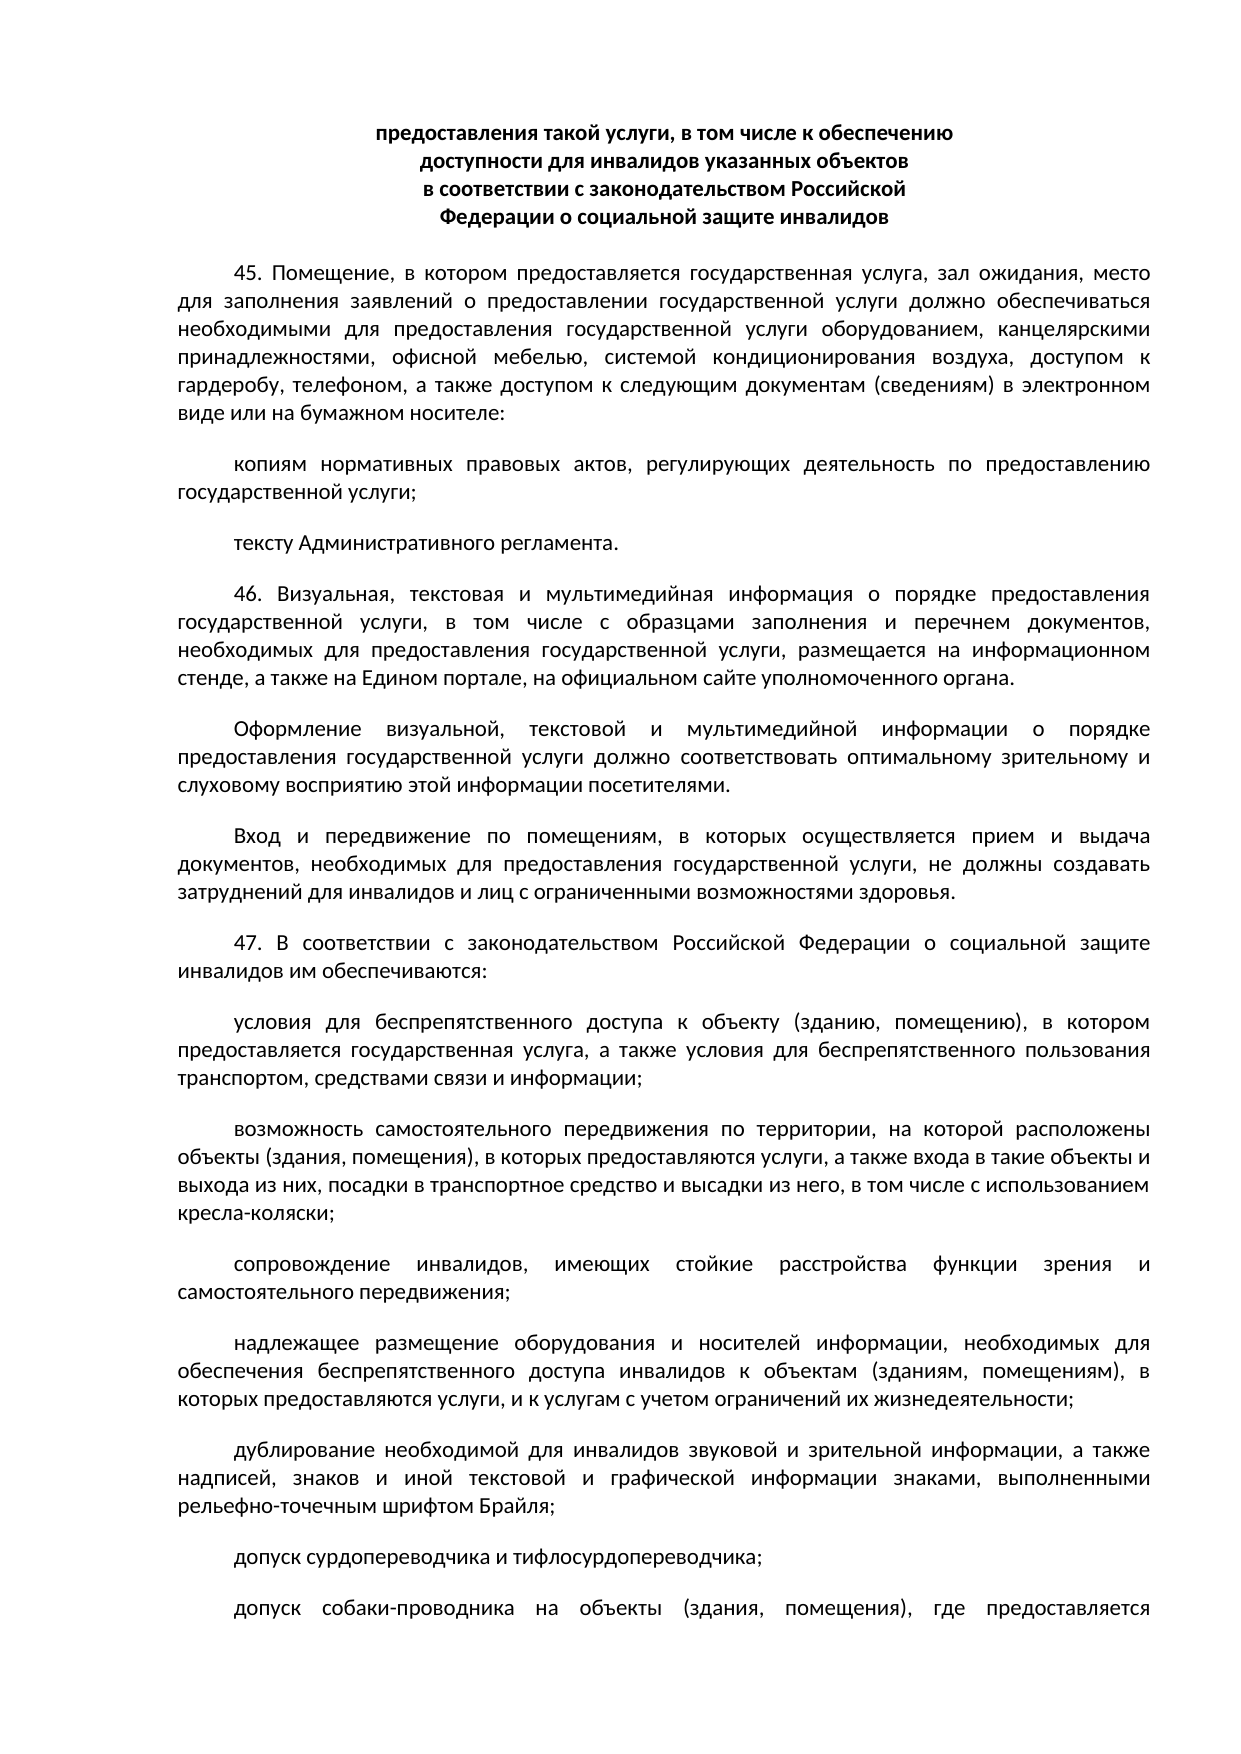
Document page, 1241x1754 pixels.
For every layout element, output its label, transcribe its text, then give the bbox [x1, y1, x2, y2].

text надлежащее размещение оборудования и носителей информации, необходимых для обеспечения беспрепятственного доступа инвалидов к объектам (зданиям, помещениям), в которых предоставляются услуги, и к услугам с учетом ограничений их жизнедеятельности; [177, 1328, 1152, 1412]
text возможность самостоятельного передвижения по территории, на которой расположены объекты (здания, помещения), в которых предоставляются услуги, а также входа в такие объекты и выхода из них, посадки в транспортное средство и высадки из него, в том числе с использованием кресла-коляски; [177, 1114, 1152, 1226]
text дублирование необходимой для инвалидов звуковой и зрительной информации, а также надписей, знаков и иной текстовой и графической информации знаками, выполненными рельефно-точечным шрифтом Брайля; [177, 1435, 1152, 1519]
text сопровождение инвалидов, имеющих стойкие расстройства функции зрения и самостоятельного передвижения; [177, 1249, 1152, 1305]
text условия для беспрепятственного доступа к объекту (зданию, помещению), в котором предоставляется государственная услуга, а также условия для беспрепятственного пользования транспортом, средствами связи и информации; [177, 1007, 1152, 1091]
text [177, 1593, 1152, 1621]
title доступности для инвалидов указанных объектов [177, 146, 1152, 174]
text 47. В соответствии с законодательством Российской Федерации о социальной защите инвалидов им обеспечиваются: [177, 928, 1152, 984]
title предоставления такой услуги, в том числе к обеспечению [177, 118, 1152, 146]
text Оформление визуальной, текстовой и мультимедийной информации о порядке предоставления государственной услуги должно соответствовать оптимальному зрительному и слуховому восприятию этой информации посетителями. [177, 714, 1152, 798]
text 46. Визуальная, текстовая и мультимедийная информация о порядке предоставления государственной услуги, в том числе с образцами заполнения и перечнем документов, необходимых для предоставления государственной услуги, размещается на информационном стенде, а также на Едином портале, на официальном сайте уполномоченного органа. [177, 579, 1152, 691]
text допуск сурдопереводчика и тифлосурдопереводчика; [177, 1542, 1152, 1570]
text копиям нормативных правовых актов, регулирующих деятельность по предоставлению государственной услуги; [177, 449, 1152, 505]
title Федерации о социальной защите инвалидов [177, 202, 1152, 230]
text 45. Помещение, в котором предоставляется государственная услуга, зал ожидания, место для заполнения заявлений о предоставлении государственной услуги должно обеспечиваться необходимыми для предоставления государственной услуги оборудованием, канцелярскими принадлежностями, офисной мебелью, системой кондиционирования воздуха, доступом к гардеробу, телефоном, а также доступом к следующим документам (сведениям) в электронном виде или на бумажном носителе: [177, 258, 1152, 426]
text тексту Административного регламента. [177, 528, 1152, 556]
text Вход и передвижение по помещениям, в которых осуществляется прием и выдача документов, необходимых для предоставления государственной услуги, не должны создавать затруднений для инвалидов и лиц с ограниченными возможностями здоровья. [177, 821, 1152, 905]
title в соответствии с законодательством Российской [177, 174, 1152, 202]
